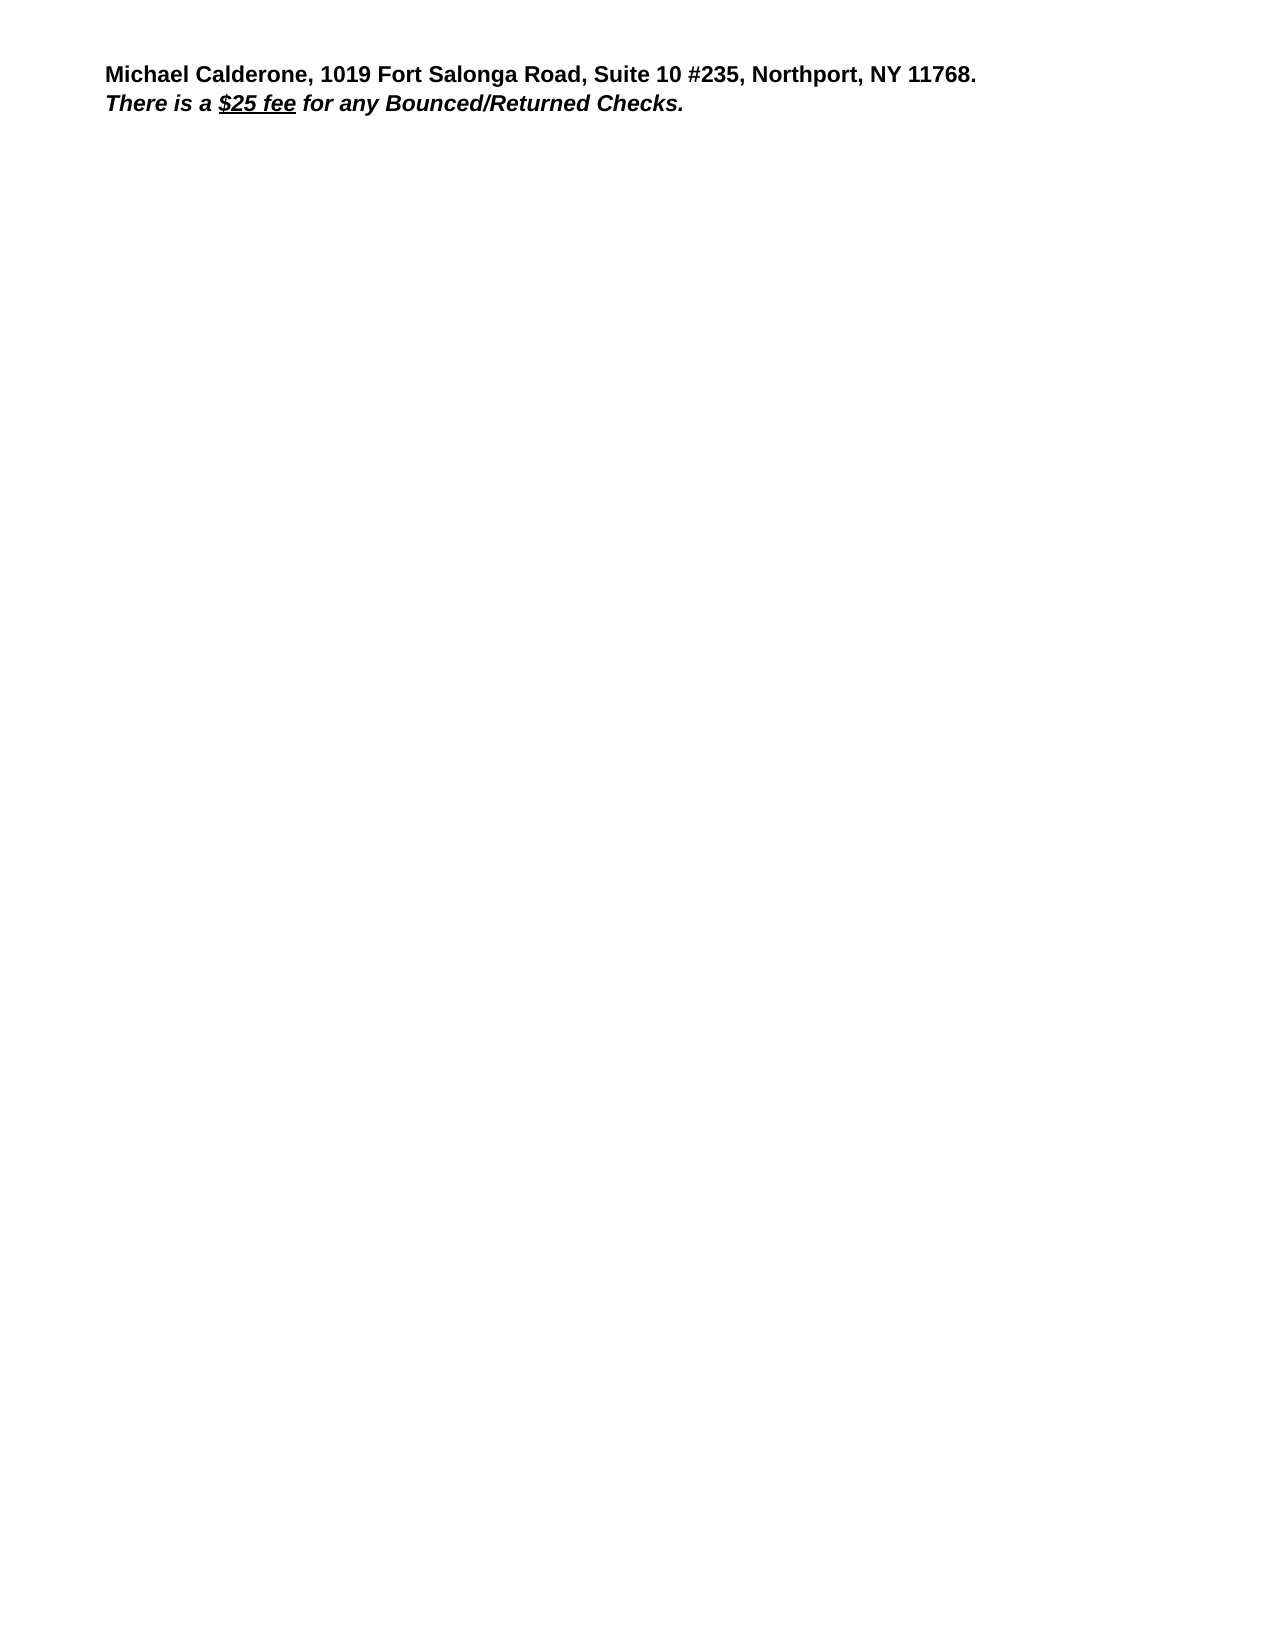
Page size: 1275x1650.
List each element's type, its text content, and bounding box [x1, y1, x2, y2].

text There is a $25 fee for any Bounced/Returned Checks. [105, 89, 1170, 116]
text Michael Calderone, 1019 Fort Salonga Road, Suite 10 #235, Northport, NY 11768. [105, 61, 1170, 87]
